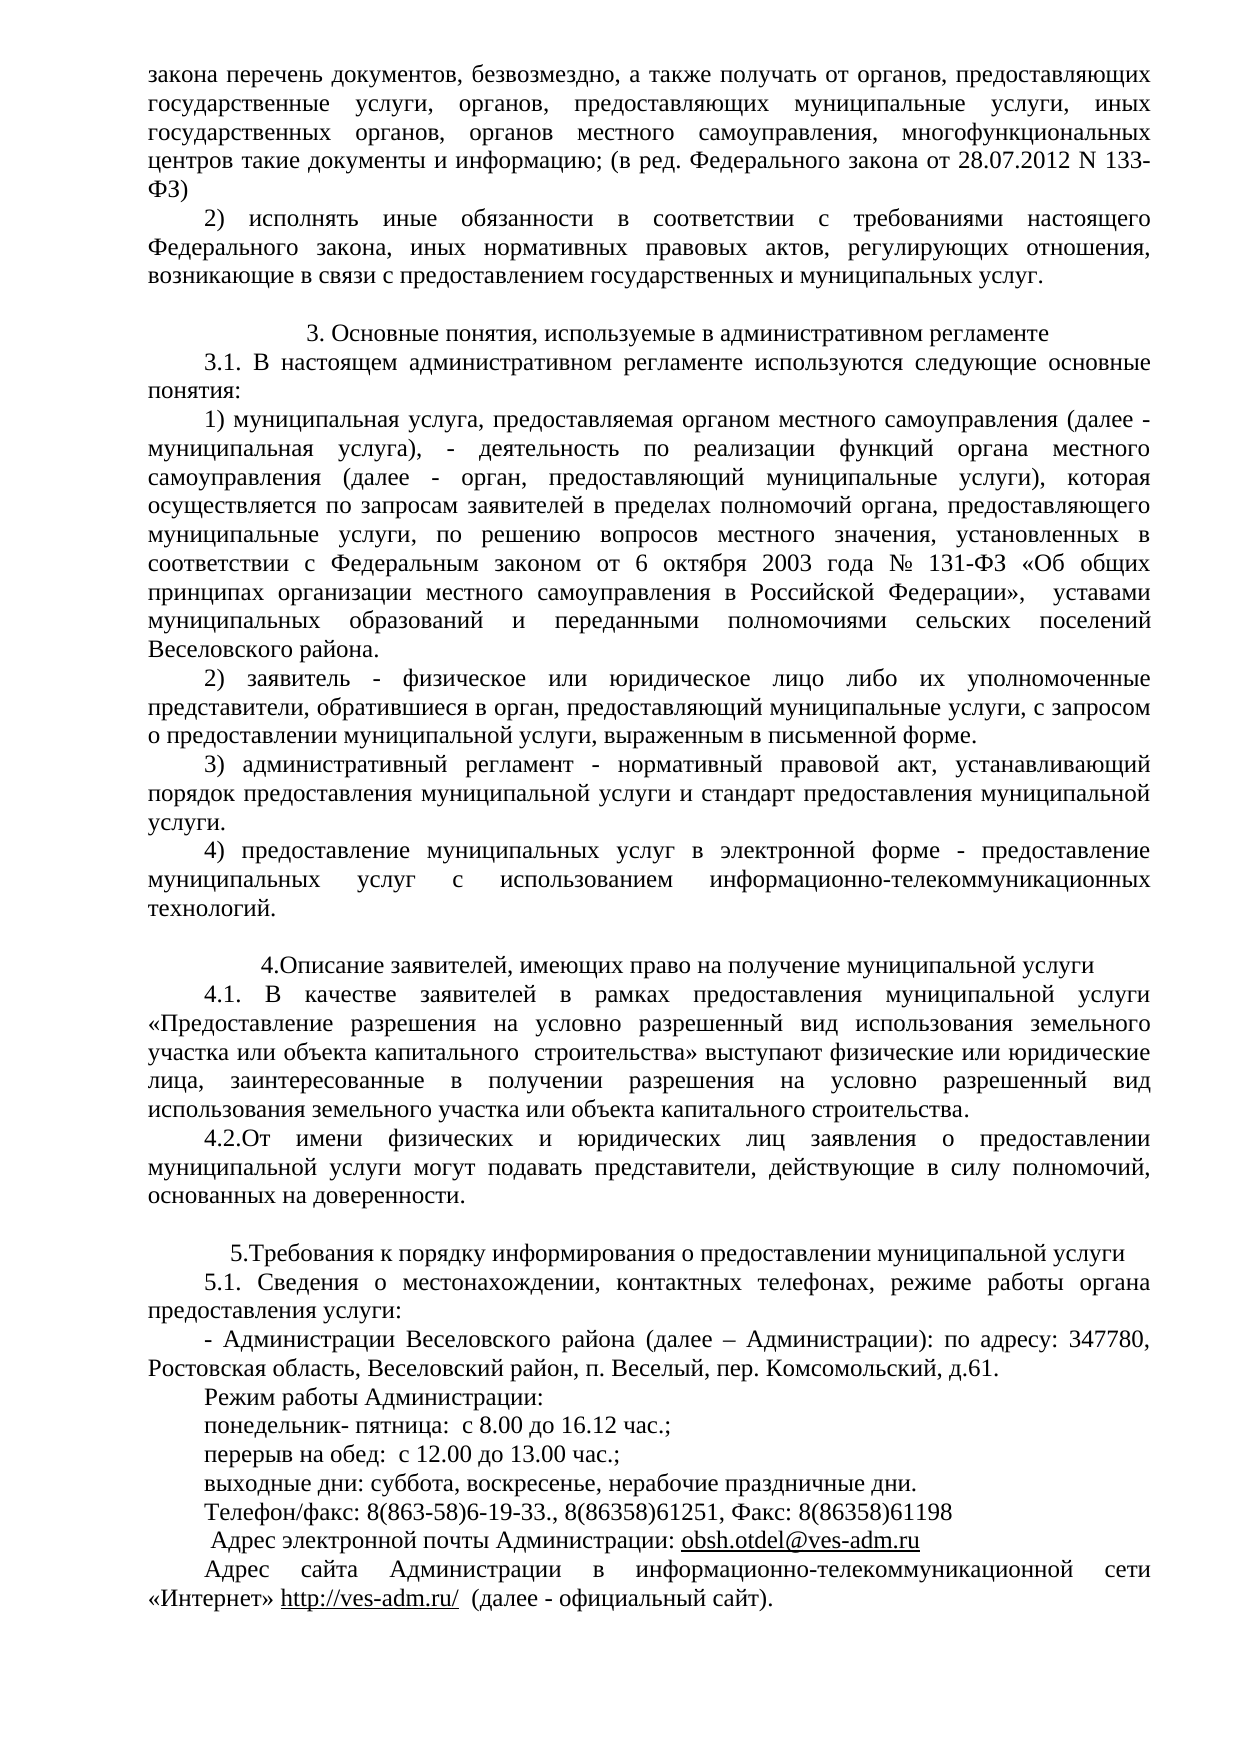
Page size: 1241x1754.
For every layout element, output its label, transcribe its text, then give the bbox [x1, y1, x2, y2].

text Телефон/факс: 8(863-58)6-19-33., 8(86358)61251, Факс: 8(86358)61198 [148, 1497, 1172, 1525]
text - Администрации Веселовского района (далее – Администрации): по адресу: 347780, Ростовская область, Веселовский район, п. Веселый, пер. Комсомольский, д.61. [148, 1324, 1152, 1382]
text 4.2.От имени физических и юридических лиц заявления о предоставлении муниципальной услуги могут подавать представители, действующие в силу полномочий, основанных на доверенности. [148, 1123, 1152, 1209]
text 2) исполнять иные обязанности в соответствии с требованиями настоящего Федерального закона, иных нормативных правовых актов, регулирующих отношения, возникающие в связи с предоставлением государственных и муниципальных услуг. [148, 203, 1152, 289]
text 1) муниципальная услуга, предоставляемая органом местного самоуправления (далее - муниципальная услуга), - деятельность по реализации функций органа местного самоуправления (далее - орган, предоставляющий муниципальные услуги), которая осуществляется по запросам заявителей в пределах полномочий органа, предоставляющего муниципальные услуги, по решению вопросов местного значения, установленных в соответствии с Федеральным законом от 6 октября 2003 года № 131-ФЗ «Об общих принципах организации местного самоуправления в Российской Федерации», уставами муниципальных образований и переданными полномочиями сельских поселений Веселовского района. [148, 404, 1152, 663]
text 3.1. В настоящем административном регламенте используются следующие основные понятия: [148, 347, 1152, 404]
text перерыв на обед: с 12.00 до 13.00 час.; [148, 1439, 1172, 1468]
text понедельник- пятница: с 8.00 до 16.12 час.; [148, 1410, 1172, 1439]
text Адрес сайта Администрации в информационно-телекоммуникационной сети «Интернет» http://ves-adm.ru/ (далее - официальный сайт). [148, 1554, 1152, 1612]
text 4.Описание заявителей, имеющих право на получение муниципальной услуги [148, 950, 1152, 979]
text выходные дни: суббота, воскресенье, нерабочие праздничные дни. [148, 1468, 1172, 1497]
text 4) предоставление муниципальных услуг в электронной форме - предоставление муниципальных услуг с использованием информационно-телекоммуникационных технологий. [148, 835, 1152, 922]
text 3) административный регламент - нормативный правовой акт, устанавливающий порядок предоставления муниципальной услуги и стандарт предоставления муниципальной услуги. [148, 749, 1152, 835]
text 4.1. В качестве заявителей в рамках предоставления муниципальной услуги «Предоставление разрешения на условно разрешенный вид использования земельного участка или объекта капитального строительства» выступают физические или юридические лица, заинтересованные в получении разрешения на условно разрешенный вид использования земельного участка или объекта капитального строительства. [148, 979, 1152, 1123]
text Адрес электронной почты Администрации: obsh.otdel@ves-adm.ru [148, 1525, 1172, 1554]
text 5.1. Сведения о местонахождении, контактных телефонах, режиме работы органа предоставления услуги: [148, 1267, 1152, 1324]
text 3. Основные понятия, используемые в административном регламенте [148, 318, 1152, 347]
text 2) заявитель - физическое или юридическое лицо либо их уполномоченные представители, обратившиеся в орган, предоставляющий муниципальные услуги, с запросом о предоставлении муниципальной услуги, выраженным в письменной форме. [148, 663, 1152, 749]
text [148, 59, 1152, 203]
text Режим работы Администрации: [148, 1382, 1172, 1410]
title 5.Требования к порядку информирования о предоставлении муниципальной услуги [148, 1238, 1152, 1267]
